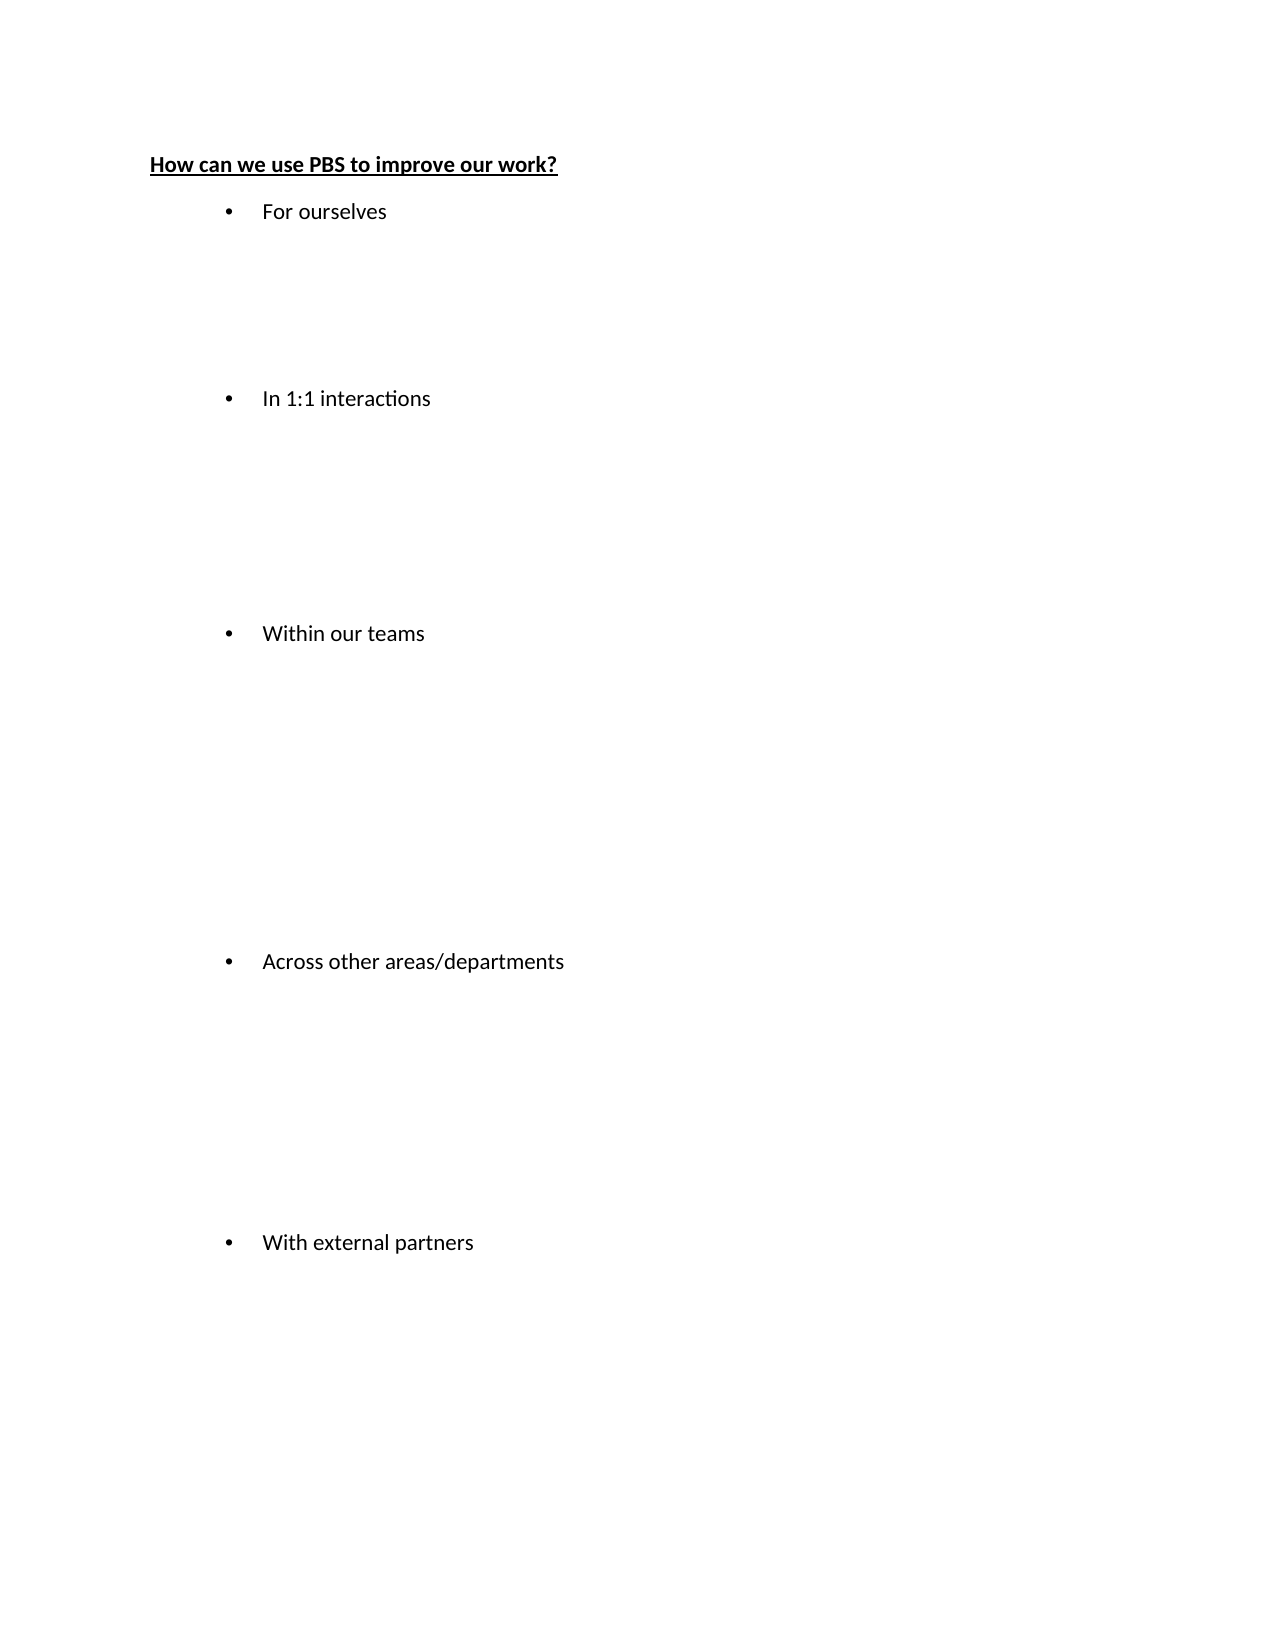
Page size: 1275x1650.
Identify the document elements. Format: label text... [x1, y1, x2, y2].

list For ourselves [225, 197, 1125, 225]
list In 1:1 interactions [225, 384, 1125, 412]
list Within our teams [225, 619, 1125, 647]
text How can we use PBS to improve our work? [150, 150, 1125, 178]
list With external partners [225, 1228, 1125, 1256]
list Across other areas/departments [225, 947, 1125, 975]
